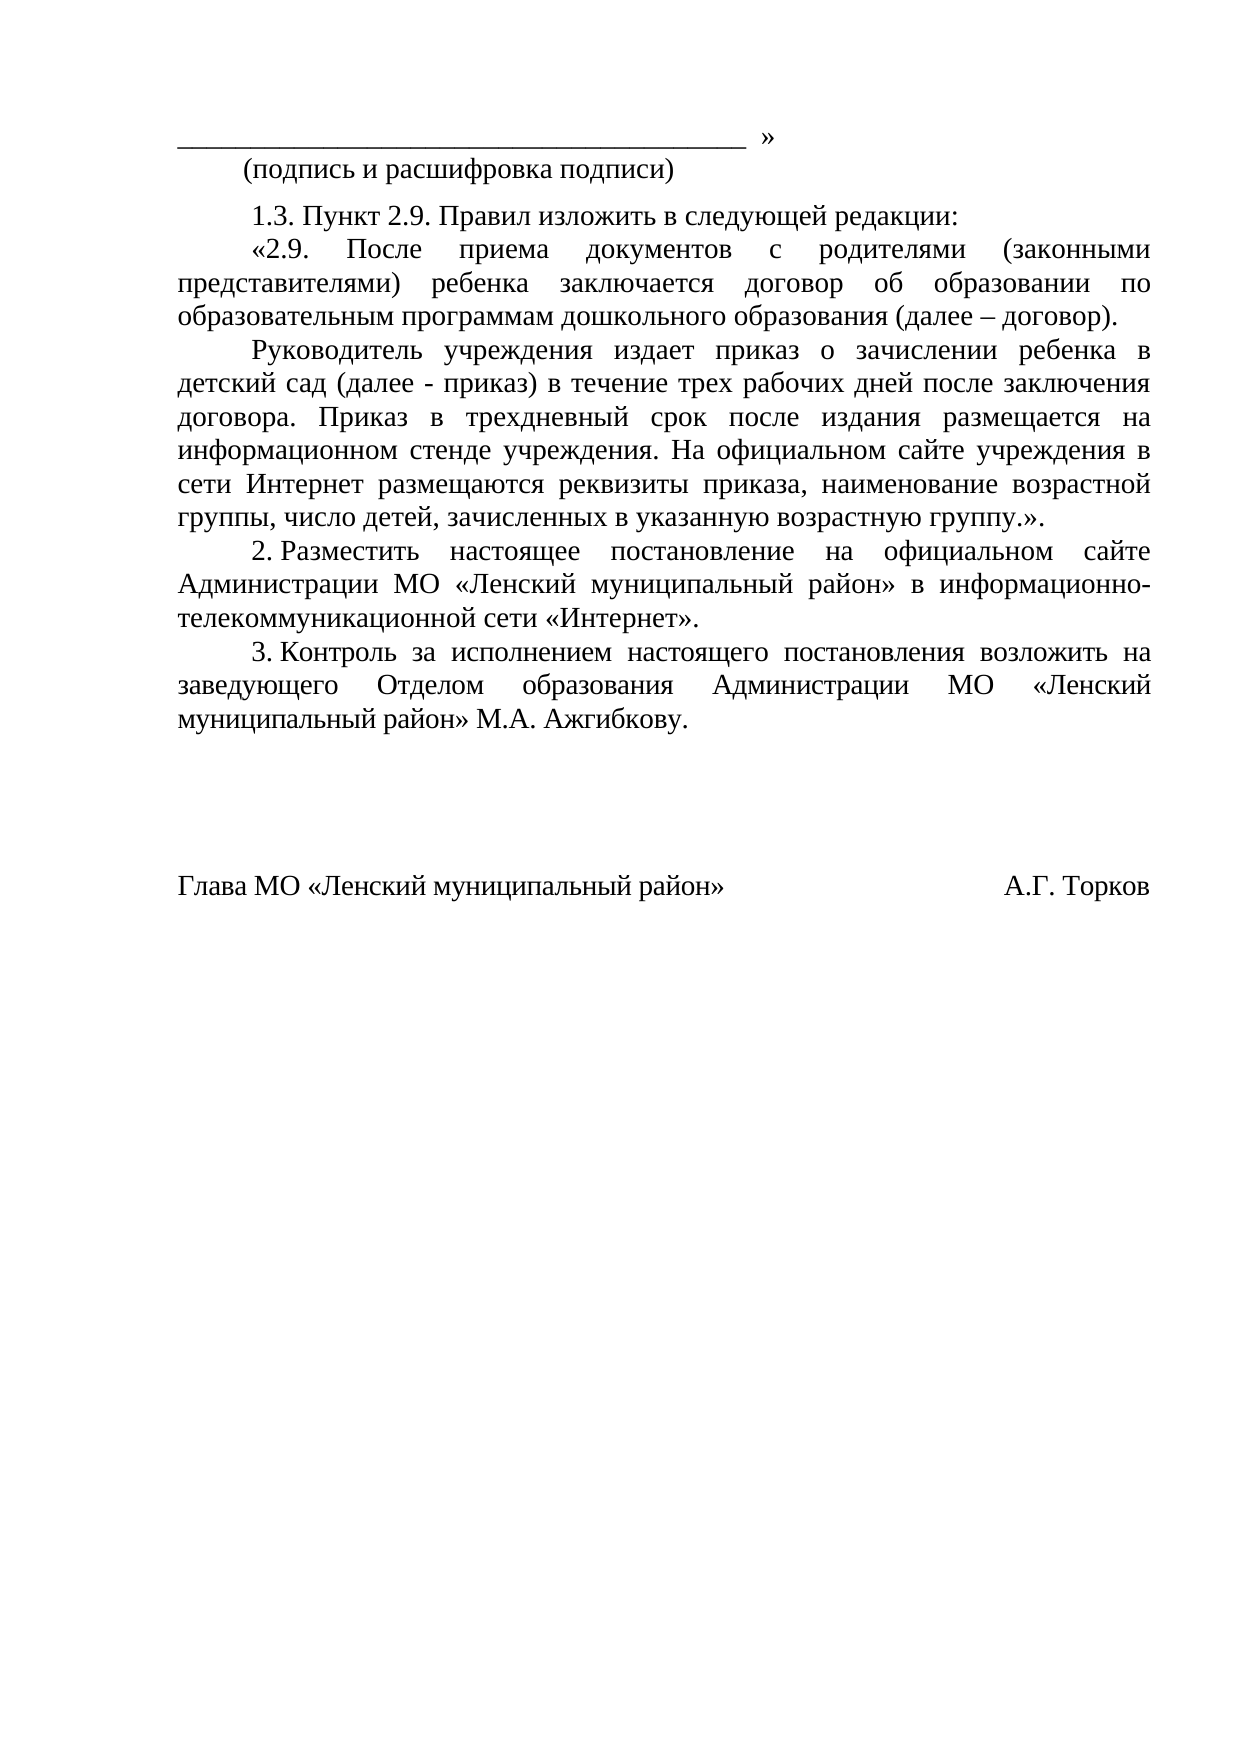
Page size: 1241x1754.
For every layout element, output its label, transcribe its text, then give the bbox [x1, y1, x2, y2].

text _______________________________________ » [177, 118, 1152, 152]
list Контроль за исполнением настоящего постановления возложить на заведующего Отделом образования Администрации МО «Ленский муниципальный район» М.А. Ажгибкову. [177, 634, 1152, 734]
list Разместить настоящее постановление на официальном сайте Администрации МО «Ленский муниципальный район» в информационно-телекоммуникационной сети «Интернет». [177, 533, 1152, 634]
text Руководитель учреждения издает приказ о зачислении ребенка в детский сад (далее - приказ) в течение трех рабочих дней после заключения договора. Приказ в трехдневный срок после издания размещается на информационном стенде учреждения. На официальном сайте учреждения в сети Интернет размещаются реквизиты приказа, наименование возрастной группы, число детей, зачисленных в указанную возрастную группу.». [177, 332, 1152, 533]
text «2.9. После приема документов с родителями (законными представителями) ребенка заключается договор об образовании по образовательным программам дошкольного образования (далее – договор). [177, 231, 1152, 332]
text 1.3. Пункт 2.9. Правил изложить в следующей редакции: [177, 198, 1152, 231]
text Глава МО «Ленский муниципальный район» А.Г. Торков [177, 868, 1152, 902]
text (подпись и расшифровка подписи) [177, 152, 1152, 185]
